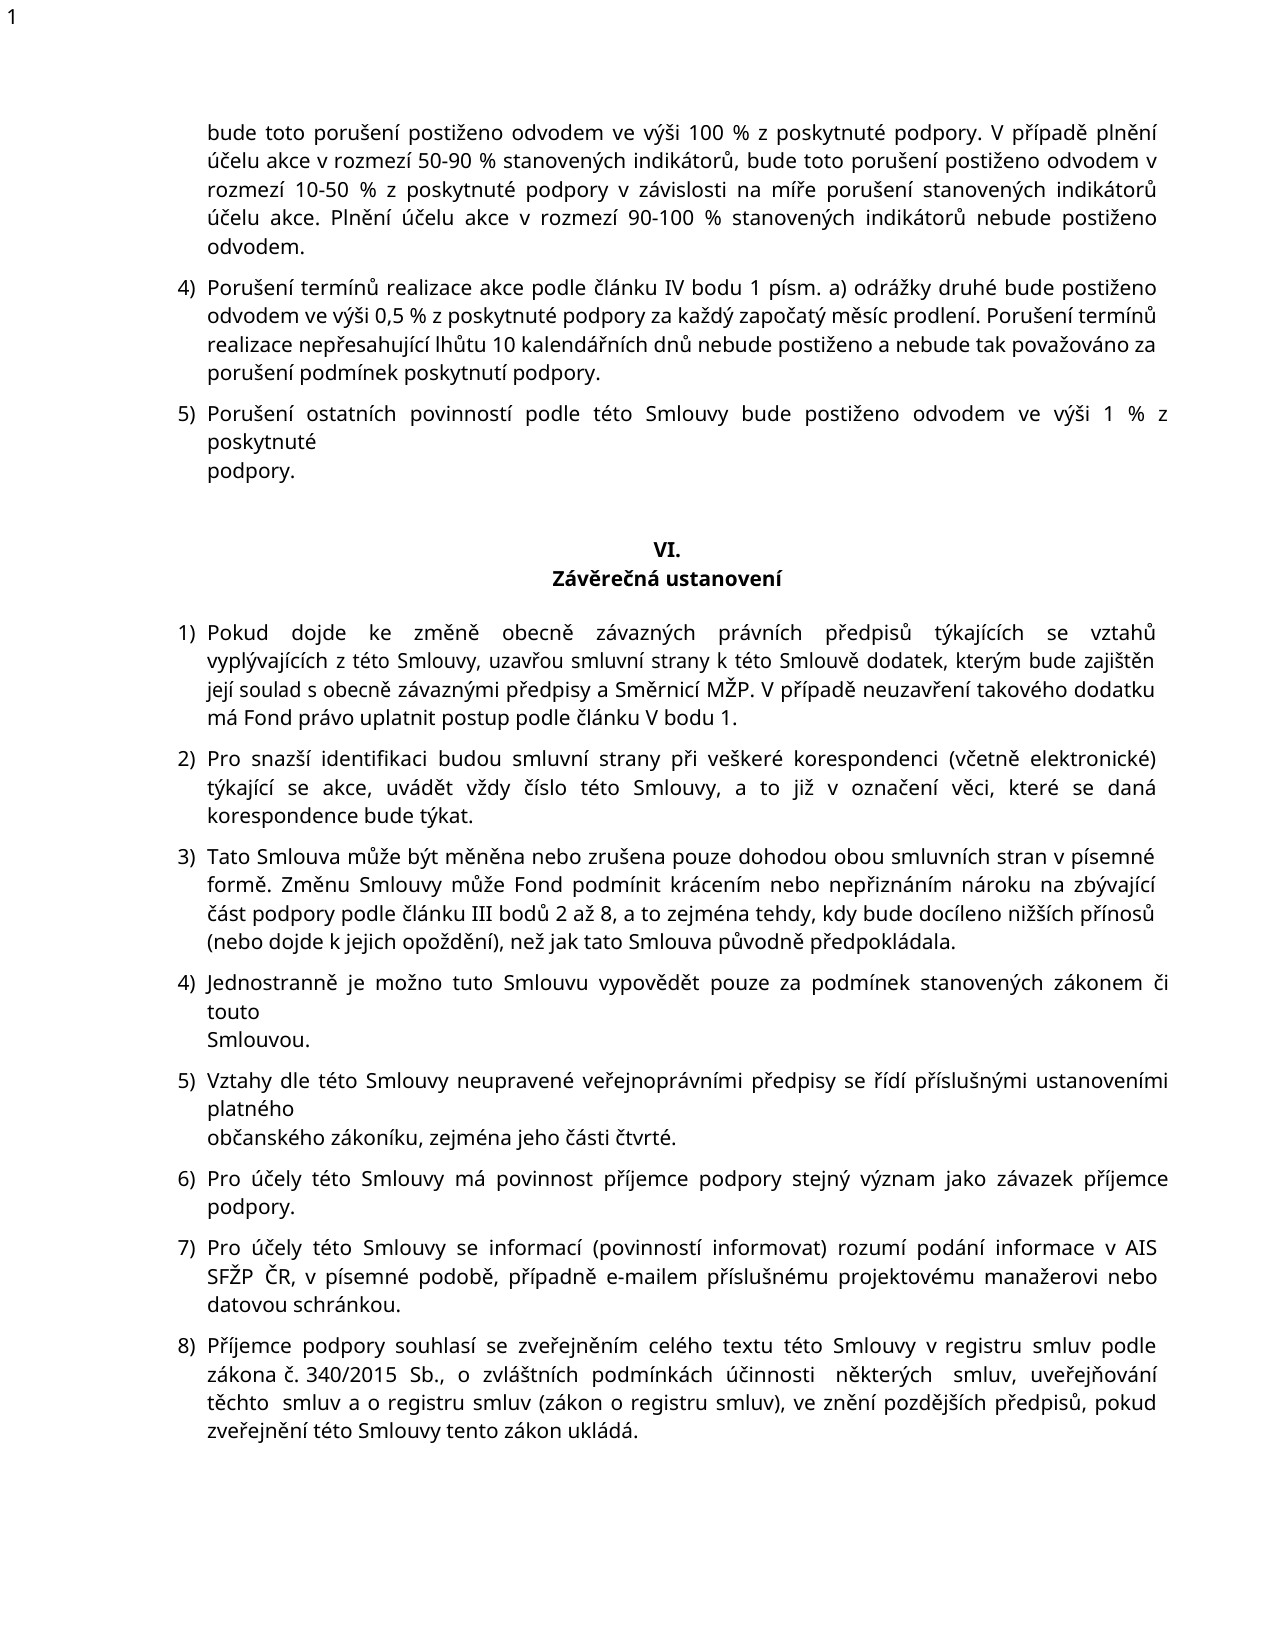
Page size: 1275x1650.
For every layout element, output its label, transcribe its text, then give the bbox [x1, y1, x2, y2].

text občanského zákoníku, zejména jeho části čtvrté. [207, 1123, 1169, 1151]
text Smlouvou. [207, 1025, 1169, 1054]
text podpory. [207, 456, 1169, 484]
list Vztahy dle této Smlouvy neupravené veřejnoprávními předpisy se řídí příslušnými ustanoveními platného [177, 1066, 1169, 1123]
subtitle VI. [272, 536, 1062, 564]
list Pokud dojde ke změně obecně závazných právních předpisů týkajících se vztahů vyplývajících z této Smlouvy, uzavřou smluvní strany k této Smlouvě dodatek, kterým bude zajištěn její soulad s obecně závaznými předpisy a Směrnicí MŽP. V případě neuzavření takového dodatku má Fond právo uplatnit postup podle článku V bodu 1. [177, 618, 1157, 732]
list Jednostranně je možno tuto Smlouvu vypovědět pouze za podmínek stanovených zákonem či touto [177, 968, 1169, 1025]
list Porušení ostatních povinností podle této Smlouvy bude postiženo odvodem ve výši 1 % z poskytnuté [177, 399, 1169, 456]
list Příjemce podpory souhlasí se zveřejněním celého textu této Smlouvy v registru smluv podle zákona č. 340/2015 Sb., o zvláštních podmínkách účinnosti některých smluv, uveřejňování těchto smluv a o registru smluv (zákon o registru smluv), ve znění pozdějších předpisů, pokud zveřejnění této Smlouvy tento zákon ukládá. [177, 1331, 1157, 1445]
list Pro účely této Smlouvy se informací (povinností informovat) rozumí podání informace v AIS SFŽP ČR, v písemné podobě, případně e-mailem příslušnému projektovému manažerovi nebo datovou schránkou. [177, 1233, 1157, 1319]
list Porušení termínů realizace akce podle článku IV bodu 1 písm. a) odrážky druhé bude postiženo odvodem ve výši 0,5 % z poskytnuté podpory za každý započatý měsíc prodlení. Porušení termínů realizace nepřesahující lhůtu 10 kalendářních dnů nebude postiženo a nebude tak považováno za porušení podmínek poskytnutí podpory. [177, 273, 1157, 387]
list Tato Smlouva může být měněna nebo zrušena pouze dohodou obou smluvních stran v písemné formě. Změnu Smlouvy může Fond podmínit krácením nebo nepřiznáním nároku na zbývající část podpory podle článku III bodů 2 až 8, a to zejména tehdy, kdy bude docíleno nižších přínosů (nebo dojde k jejich opoždění), než jak tato Smlouva původně předpokládala. [177, 842, 1157, 956]
list Pro účely této Smlouvy má povinnost příjemce podpory stejný význam jako závazek příjemce podpory. [177, 1164, 1169, 1221]
subtitle Závěrečná ustanovení [272, 564, 1062, 592]
list Pro snazší identifikaci budou smluvní strany při veškeré korespondenci (včetně elektronické) týkající se akce, uvádět vždy číslo této Smlouvy, a to již v označení věci, které se daná korespondence bude týkat. [177, 744, 1157, 830]
text bude toto porušení postiženo odvodem ve výši 100 % z poskytnuté podpory. V případě plnění účelu akce v rozmezí 50-90 % stanovených indikátorů, bude toto porušení postiženo odvodem v rozmezí 10-50 % z poskytnuté podpory v závislosti na míře porušení stanovených indikátorů účelu akce. Plnění účelu akce v rozmezí 90-100 % stanovených indikátorů nebude postiženo odvodem. [207, 118, 1157, 260]
